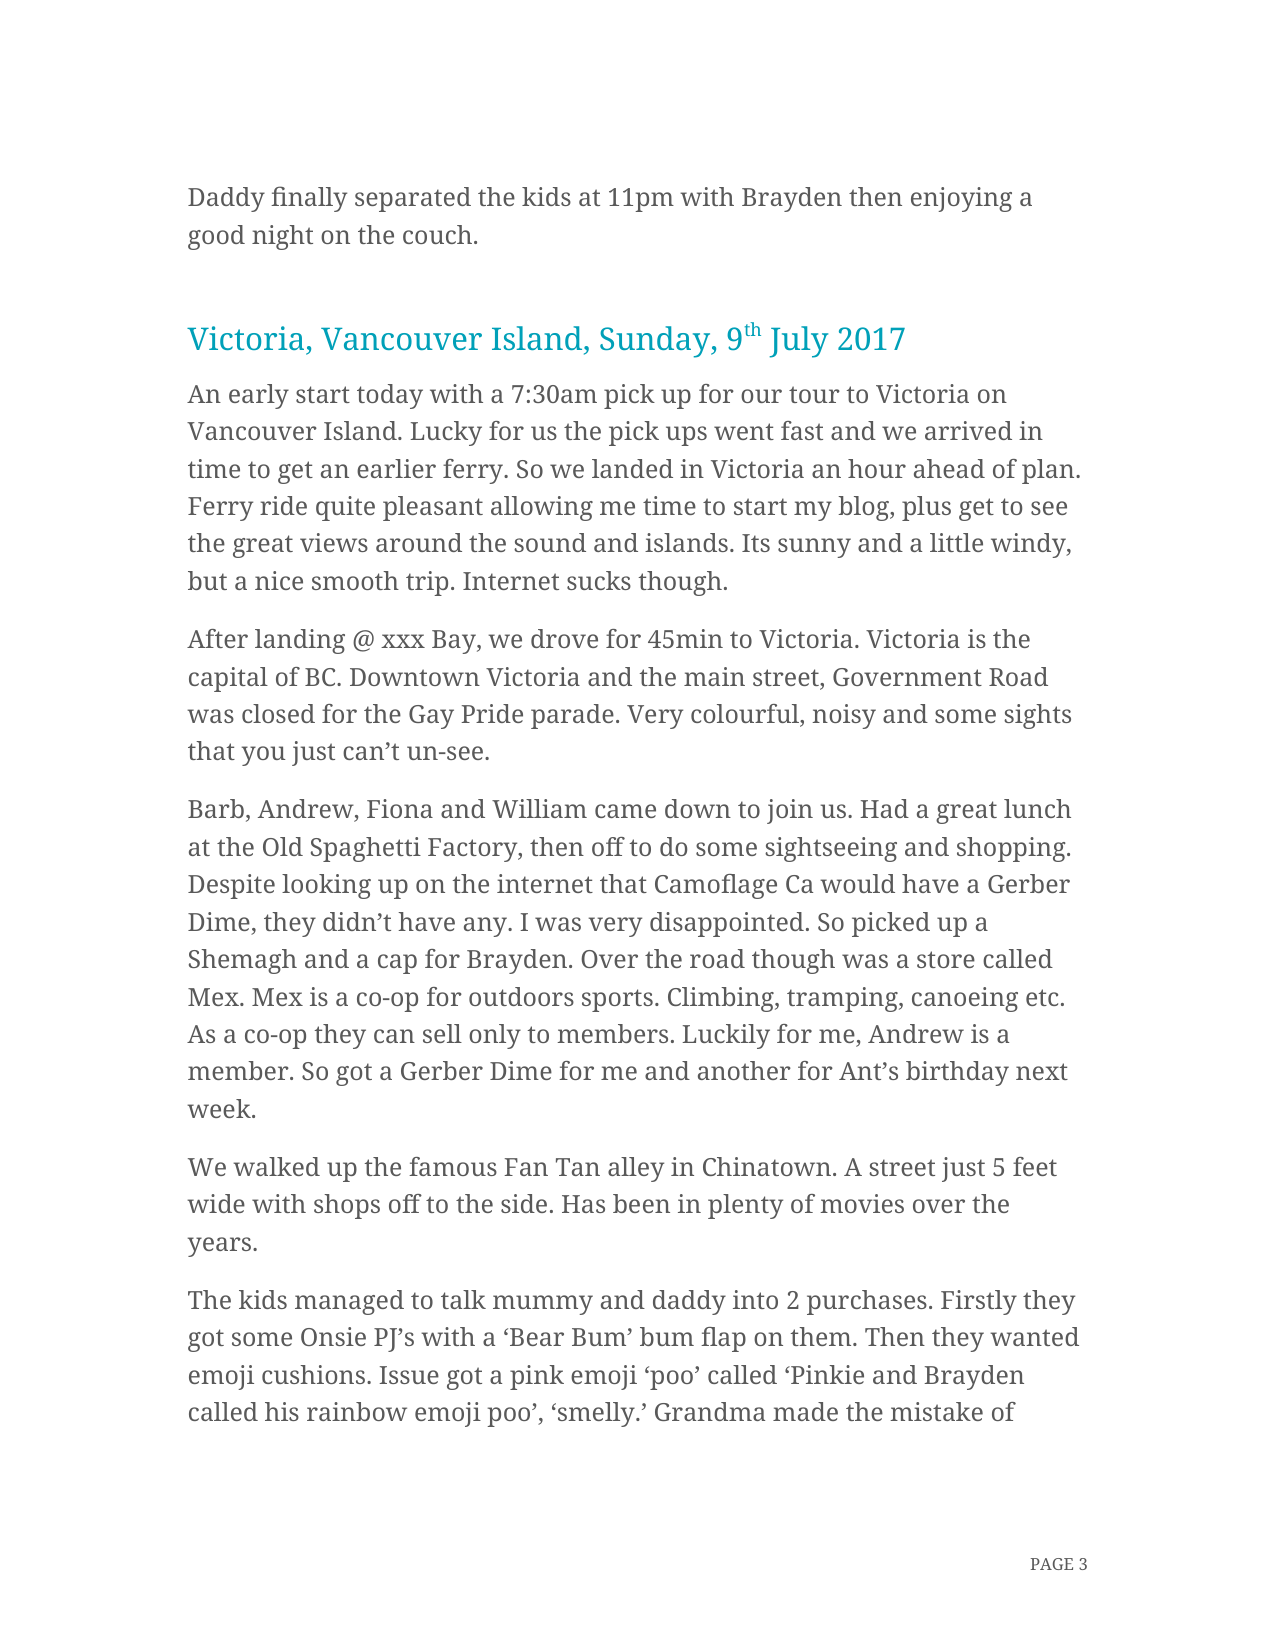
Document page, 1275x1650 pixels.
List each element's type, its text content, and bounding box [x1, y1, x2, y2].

text An early start today with a 7:30am pick up for our tour to Victoria on Vancouver Island. Lucky for us the pick ups went fast and we arrived in time to get an earlier ferry. So we landed in Victoria an hour ahead of plan. Ferry ride quite pleasant allowing me time to start my blog, plus get to see the great views around the sound and islands. Its sunny and a little windy, but a nice smooth trip. Internet sucks though. [187, 377, 1087, 598]
text We walked up the famous Fan Tan alley in Chinatown. A street just 5 feet wide with shops off to the side. Has been in plenty of movies over the years. [187, 1149, 1087, 1258]
subtitle Victoria, Vancouver Island, Sunday, 9th July 2017 [187, 317, 1087, 360]
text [187, 1283, 1087, 1429]
text Barb, Andrew, Fiona and William came down to join us. Had a great lunch at the Old Spaghetti Factory, then off to do some sightseeing and shopping. Despite looking up on the internet that Camoflage Ca would have a Gerber Dime, they didn’t have any. I was very disappointed. So picked up a Shemagh and a cap for Brayden. Over the road though was a store called Mex. Mex is a co-op for outdoors sports. Climbing, tramping, canoeing etc. As a co-op they can sell only to members. Luckily for me, Andrew is a member. So got a Gerber Dime for me and another for Ant’s birthday next week. [187, 792, 1087, 1125]
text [187, 180, 1087, 251]
text After landing @ xxx Bay, we drove for 45min to Victoria. Victoria is the capital of BC. Downtown Victoria and the main street, Government Road was closed for the Gay Pride parade. Very colourful, noisy and some sights that you just can’t un-see. [187, 622, 1087, 768]
